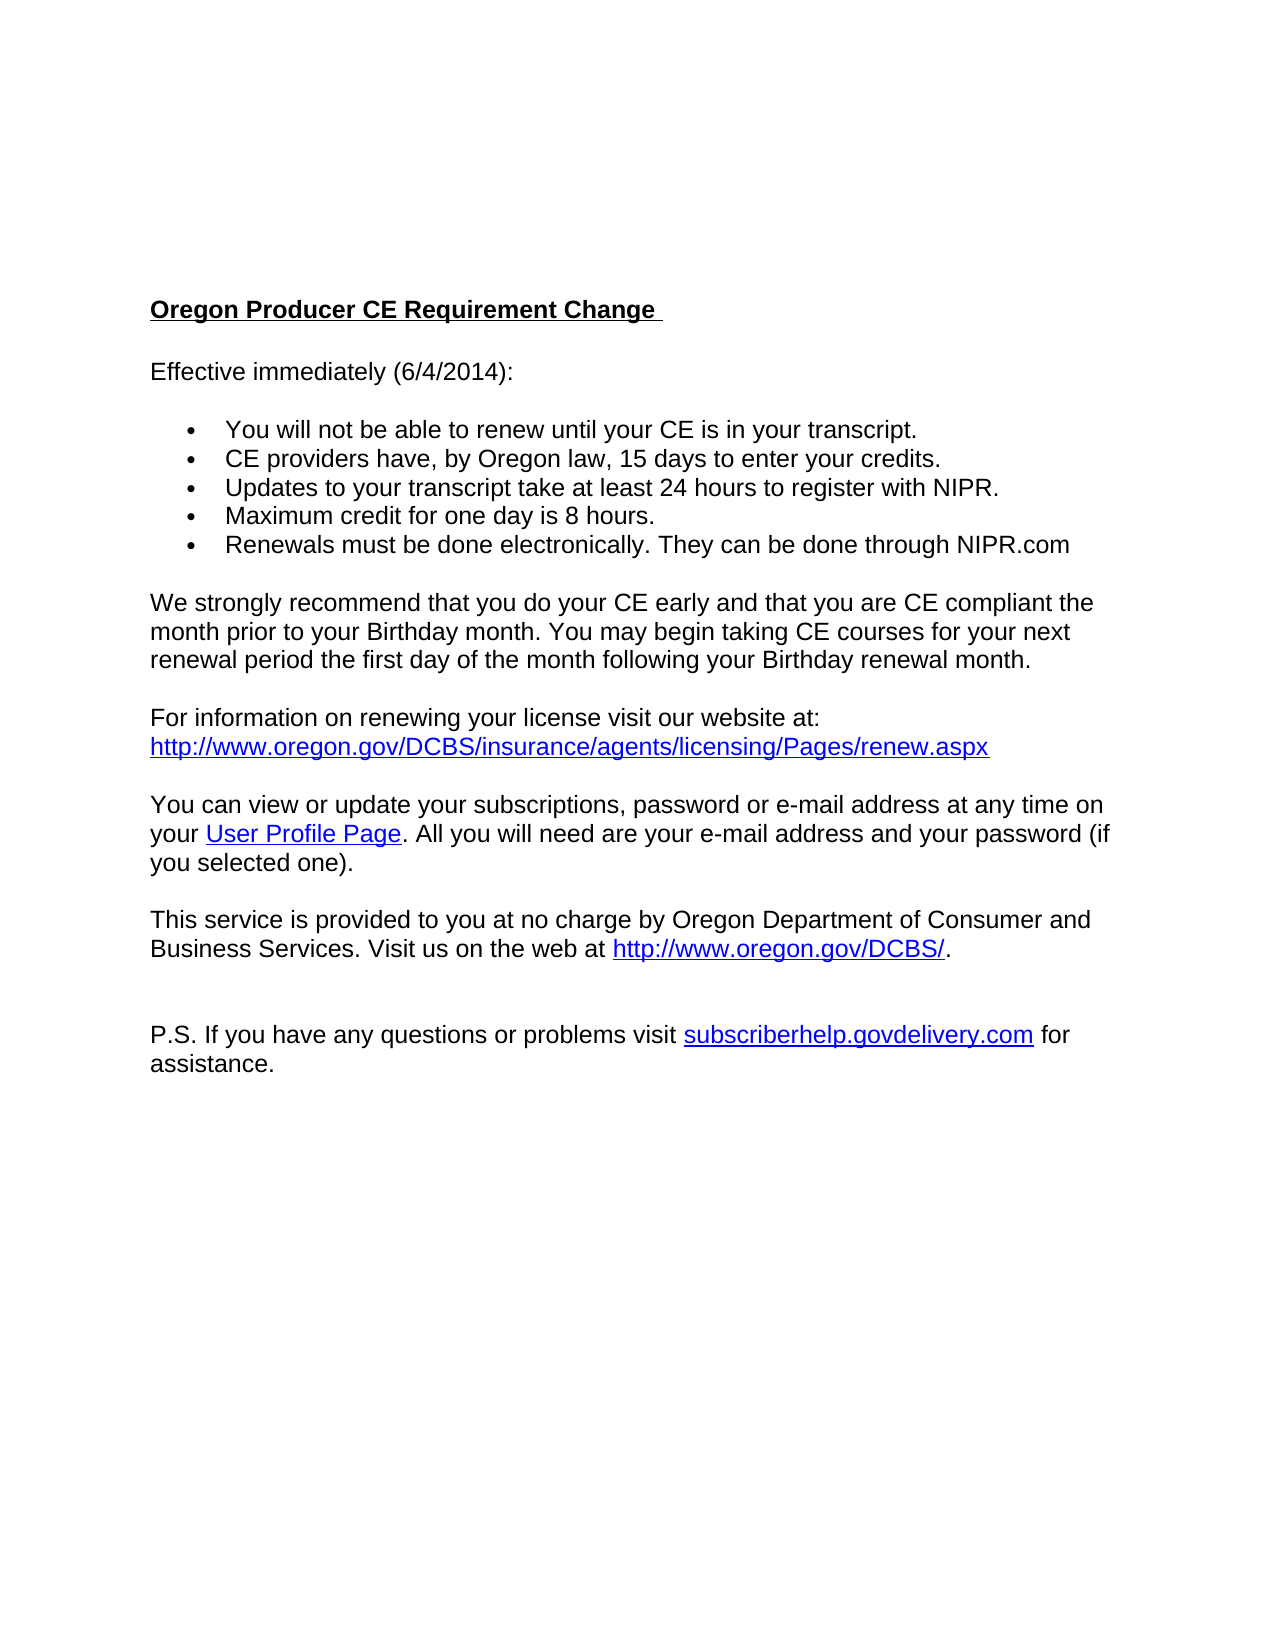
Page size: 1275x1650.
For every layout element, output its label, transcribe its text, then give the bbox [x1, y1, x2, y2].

text For information on renewing your license visit our website at: http://www.oregon.gov/DCBS/insurance/agents/licensing/Pages/renew.aspx [150, 703, 1125, 761]
list Maximum credit for one day is 8 hours. [187, 501, 1125, 530]
list CE providers have, by Oregon law, 15 days to enter your credits. [187, 444, 1125, 473]
text This service is provided to you at no charge by Oregon Department of Consumer and Business Services. Visit us on the web at http://www.oregon.gov/DCBS/. P.S. If you have any questions or problems visit subscriberhelp.govdelivery.com for assistance. [150, 906, 1125, 1078]
text Oregon Producer CE Requirement Change [150, 295, 1125, 324]
text You can view or update your subscriptions, password or e-mail address at any time on your User Profile Page. All you will need are your e-mail address and your password (if you selected one). [150, 790, 1125, 876]
list Updates to your transcript take at least 24 hours to register with NIPR. [187, 473, 1125, 501]
text Effective immediately (6/4/2014): [150, 357, 1125, 386]
text We strongly recommend that you do your CE early and that you are CE compliant the month prior to your Birthday month. You may begin taking CE courses for your next renewal period the first day of the month following your Birthday renewal month. [150, 588, 1125, 674]
list Renewals must be done electronically. They can be done through NIPR.com [187, 530, 1125, 559]
list You will not be able to renew until your CE is in your transcript. [187, 415, 1125, 444]
